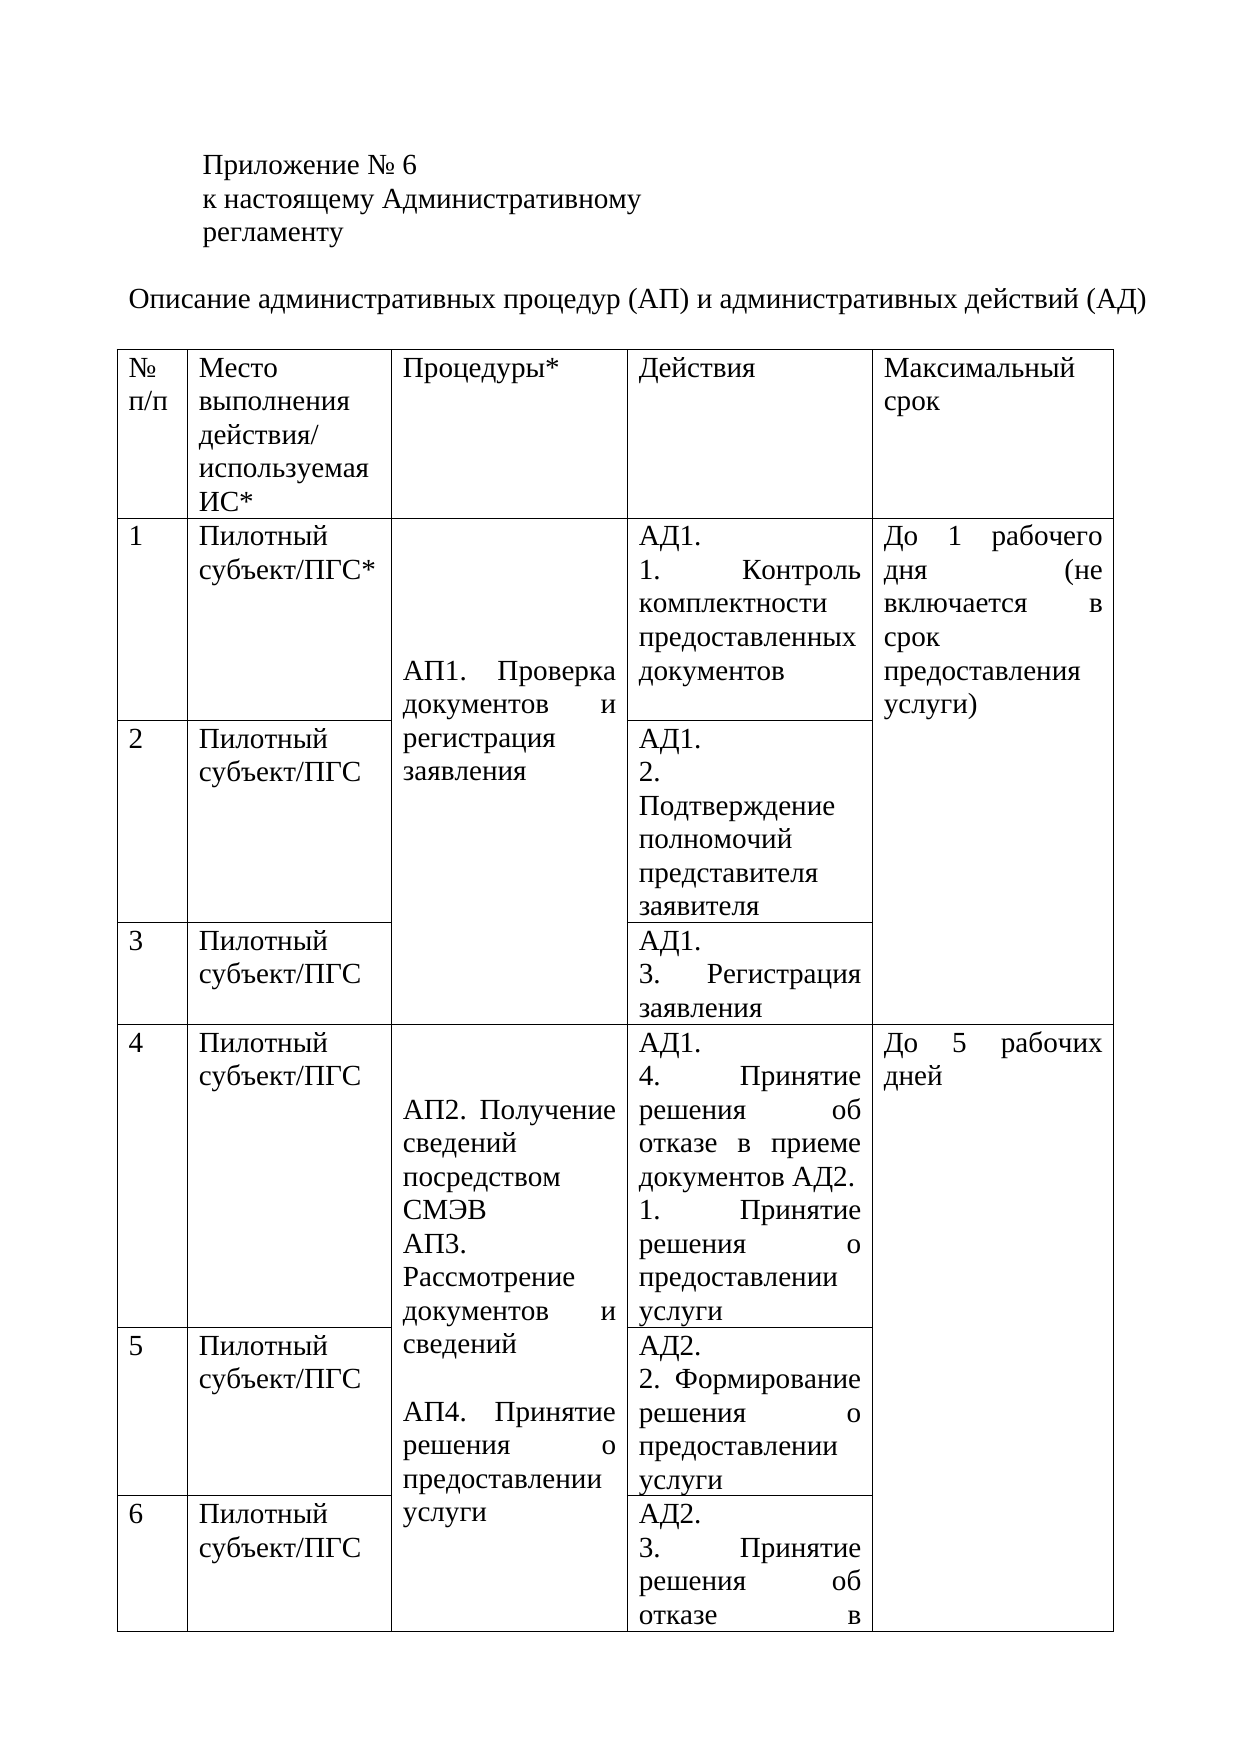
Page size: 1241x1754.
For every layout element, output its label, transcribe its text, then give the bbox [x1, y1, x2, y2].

table_cell 6 [118, 1496, 187, 1631]
text к настоящему Административному [128, 181, 1185, 214]
table_header № п/п [118, 350, 187, 517]
table_cell Пилотный субъект/ПГС [188, 1025, 391, 1327]
table_cell 4 [118, 1025, 187, 1327]
table_cell До 1 рабочего дня (не включается в срок предоставления услуги) [873, 519, 1113, 1024]
table_cell АП1. Проверка документов и регистрация заявления [392, 519, 627, 1024]
table_header Место выполнения действия/ используемая ИС* [188, 350, 391, 517]
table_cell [188, 1496, 391, 1631]
table_cell АД1. 4. Принятие решения об отказе в приеме документов АД2. 1. Принятие решения о предоставлении услуги [628, 1025, 872, 1327]
table_cell АП2. Получение сведений посредством СМЭВ АП3. Рассмотрение документов и сведений АП4. Принятие решения о предоставлении услуги [392, 1025, 627, 1631]
text Приложение № 6 [128, 147, 1185, 181]
table_header Максимальный срок [873, 350, 1113, 517]
table_cell АД1. 1. Контроль комплектности предоставленных документов [628, 519, 872, 720]
table_cell Пилотный субъект/ПГС* [188, 519, 391, 720]
table_cell До 5 рабочих дней [873, 1025, 1113, 1631]
text Описание административных процедур (АП) и административных действий (АД) [128, 282, 1185, 315]
table_cell Пилотный субъект/ПГС [188, 721, 391, 922]
table_header Процедуры* [392, 350, 627, 517]
table_cell 3 [118, 923, 187, 1024]
table_cell 2 [118, 721, 187, 922]
text регламенту [128, 214, 1185, 248]
table_cell 5 [118, 1328, 187, 1495]
table_cell 1 [118, 519, 187, 720]
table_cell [628, 1496, 872, 1631]
table_header Действия [628, 350, 872, 517]
table_cell АД2. 2. Формирование решения о предоставлении услуги [628, 1328, 872, 1495]
table_cell АД1. 2. Подтверждение полномочий представителя заявителя [628, 721, 872, 922]
table_cell Пилотный субъект/ПГС [188, 1328, 391, 1495]
table_cell АД1. 3. Регистрация заявления [628, 923, 872, 1024]
table_cell Пилотный субъект/ПГС [188, 923, 391, 1024]
